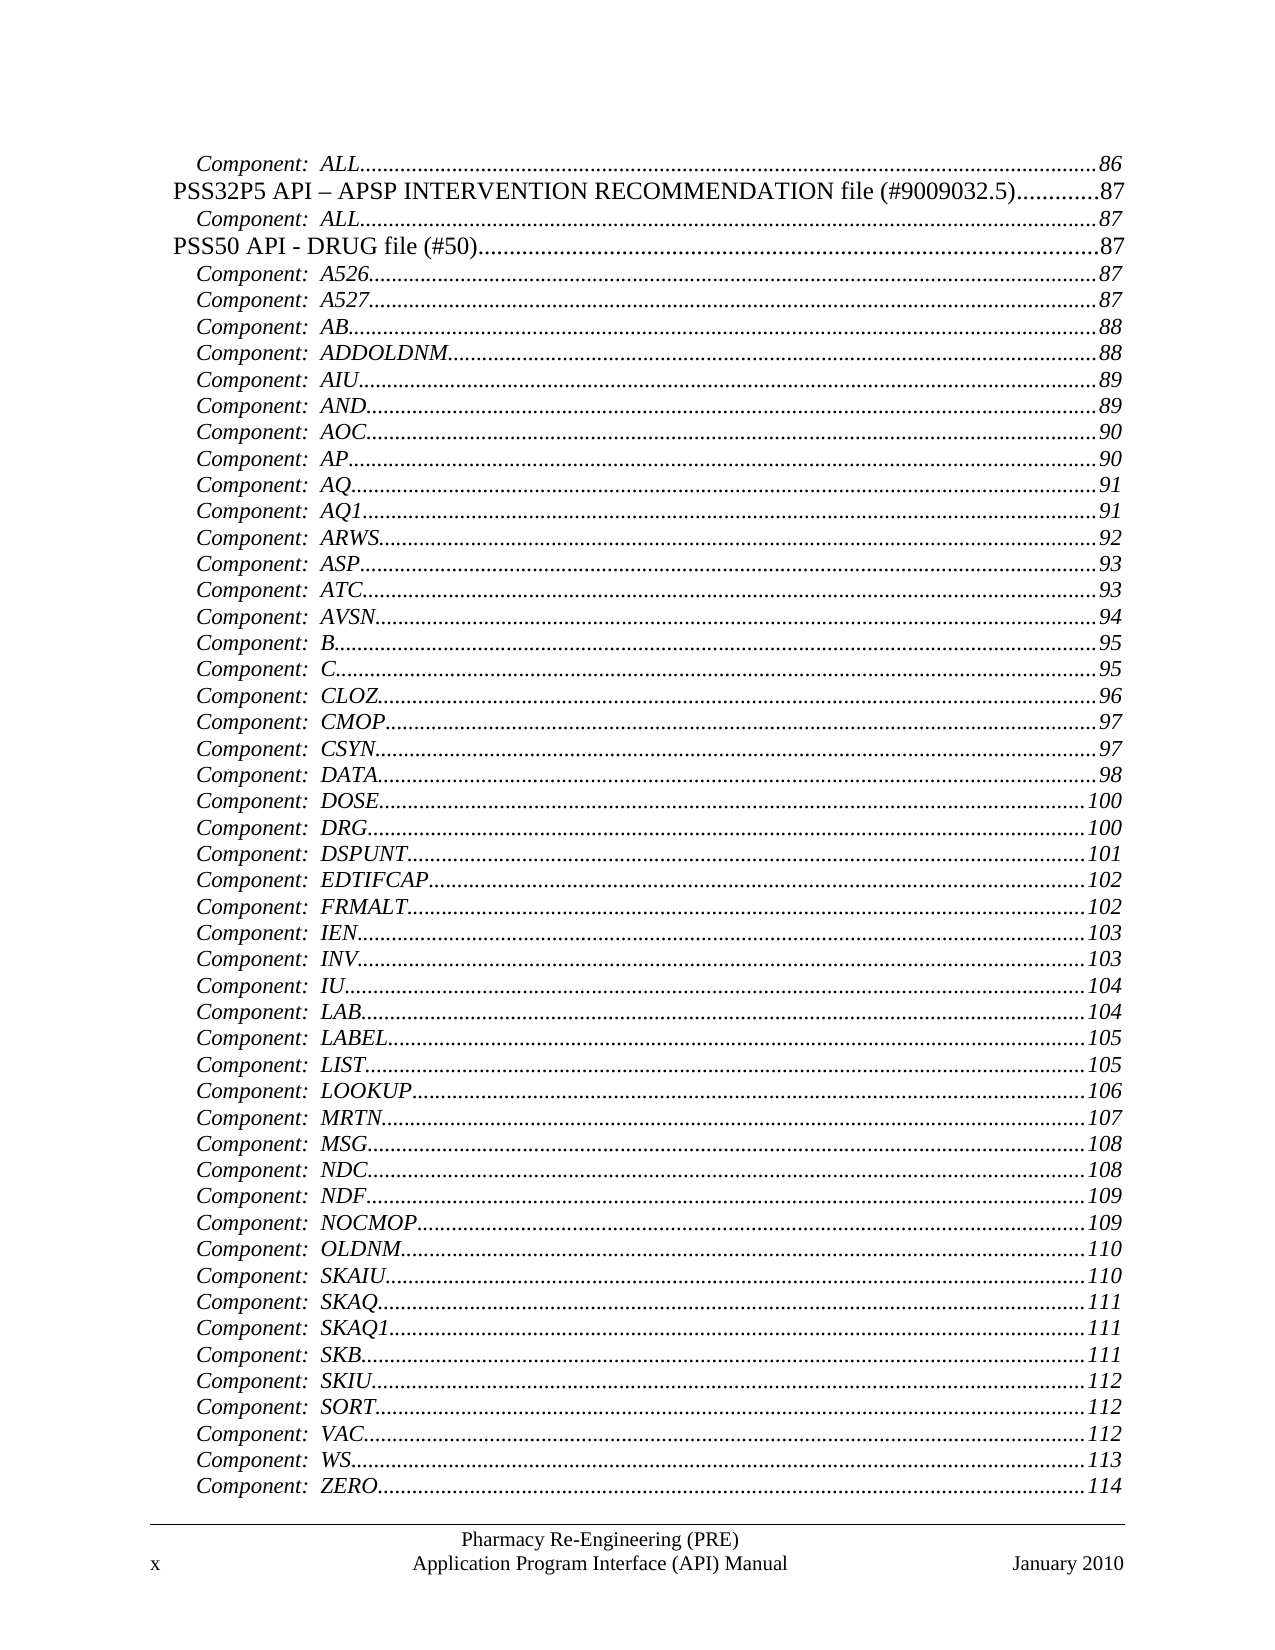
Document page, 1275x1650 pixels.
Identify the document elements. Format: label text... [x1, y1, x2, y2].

text Component: SORT 112 [196, 1393, 1125, 1420]
text Component: DOSE 100 [196, 787, 1125, 814]
text Component: SKB 111 [196, 1341, 1125, 1367]
text Component: LOOKUP 106 [196, 1077, 1125, 1103]
text Component: CSYN 97 [196, 734, 1125, 761]
text Component: AQ 91 [196, 471, 1125, 497]
text Component: CMOP 97 [196, 708, 1125, 734]
text Component: DATA 98 [196, 761, 1125, 787]
text Component: AVSN 94 [196, 603, 1125, 629]
text Component: SKAIU 110 [196, 1262, 1125, 1288]
text Component: MSG 108 [196, 1130, 1125, 1156]
text Component: AB 88 [196, 313, 1125, 339]
text Component: DRG 100 [196, 814, 1125, 840]
text Component: ASP 93 [196, 550, 1125, 576]
text PSS32P5 API – APSP INTERVENTION RECOMMENDATION file (#9009032.5) 87 [173, 176, 1125, 205]
text Component: ADDOLDNM 88 [196, 339, 1125, 366]
text Component: ALL 86 [196, 150, 1125, 176]
text Component: LABEL 105 [196, 1024, 1125, 1051]
text Component: AND 89 [196, 392, 1125, 418]
text Component: IU 104 [196, 972, 1125, 998]
text Component: AOC 90 [196, 418, 1125, 445]
text Component: AQ1 91 [196, 497, 1125, 524]
text PSS50 API - DRUG file (#50) 87 [173, 231, 1125, 260]
text Component: B 95 [196, 629, 1125, 656]
text Component: ALL 87 [196, 205, 1125, 231]
text Component: AIU 89 [196, 366, 1125, 392]
text Component: LAB 104 [196, 998, 1125, 1024]
text Component: NOCMOP 109 [196, 1209, 1125, 1235]
text Component: CLOZ 96 [196, 682, 1125, 708]
text Component: EDTIFCAP 102 [196, 866, 1125, 893]
text Component: A527 87 [196, 287, 1125, 313]
text Component: SKAQ 111 [196, 1288, 1125, 1314]
text Component: INV 103 [196, 945, 1125, 972]
text Component: ARWS 92 [196, 524, 1125, 550]
text Component: DSPUNT 101 [196, 840, 1125, 866]
text Component: FRMALT 102 [196, 893, 1125, 919]
text Component: IEN 103 [196, 919, 1125, 945]
text Component: SKAQ1 111 [196, 1314, 1125, 1341]
text Component: OLDNM 110 [196, 1235, 1125, 1262]
text Component: VAC 112 [196, 1420, 1125, 1446]
text Component: MRTN 107 [196, 1103, 1125, 1130]
text Component: AP 90 [196, 445, 1125, 471]
text Component: A526 87 [196, 260, 1125, 287]
text Component: NDC 108 [196, 1156, 1125, 1183]
text Component: NDF 109 [196, 1183, 1125, 1209]
text Component: LIST 105 [196, 1051, 1125, 1077]
text Component: ATC 93 [196, 576, 1125, 603]
text Component: WS 113 [196, 1446, 1125, 1472]
text Component: SKIU 112 [196, 1367, 1125, 1393]
text Component: ZERO 114 [196, 1472, 1125, 1499]
text Component: C 95 [196, 656, 1125, 682]
